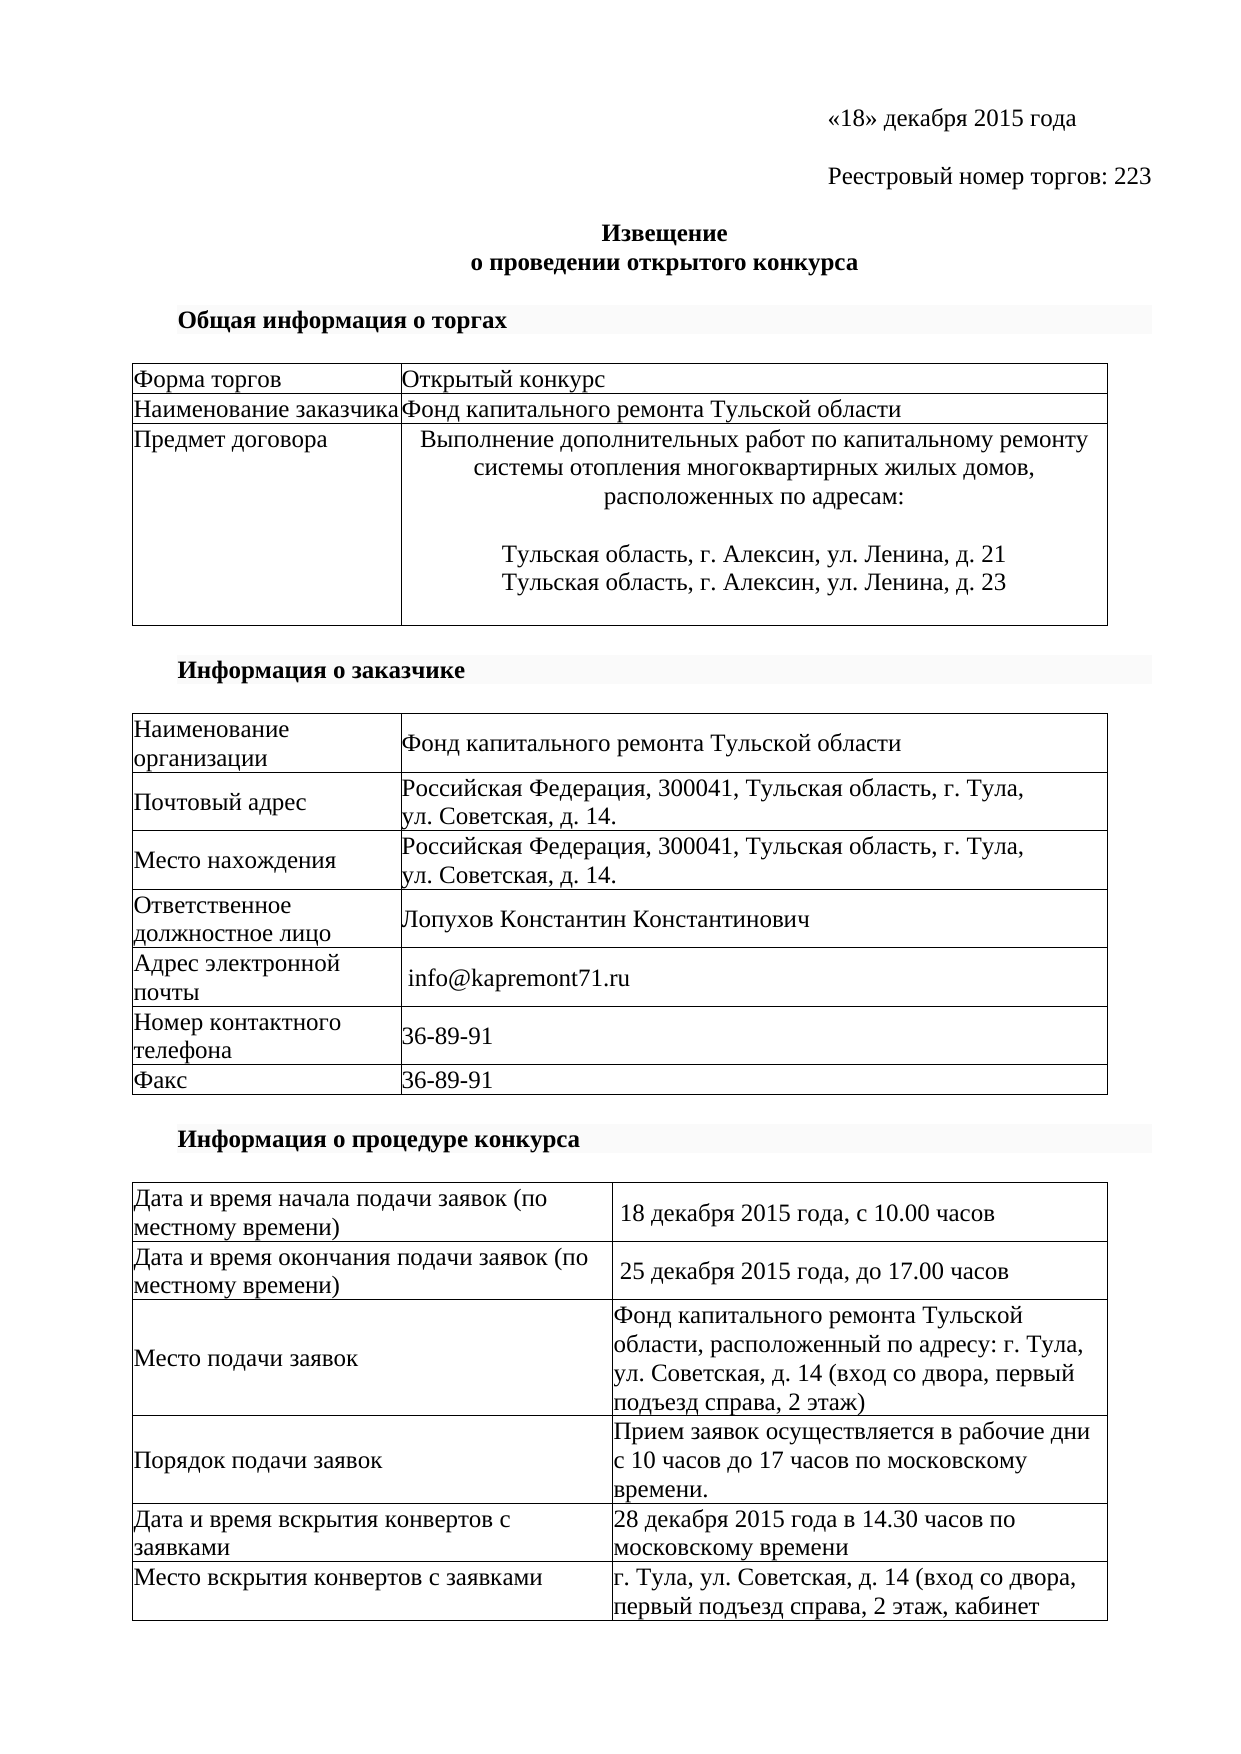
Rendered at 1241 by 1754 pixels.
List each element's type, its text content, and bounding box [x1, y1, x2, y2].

table_cell Место подачи заявок [133, 1300, 612, 1415]
table_cell Ответственное должностное лицо [133, 890, 401, 947]
text Реестровый номер торгов: 223 [177, 161, 1152, 190]
table_cell Российская Федерация, 300041, Тульская область, г. Тула, ул. Советская, д. 14. [402, 773, 1107, 830]
table_cell Наименование заказчика [133, 394, 401, 423]
table_header Форма торгов [133, 364, 401, 393]
table_header Фонд капитального ремонта Тульской области [402, 714, 1107, 772]
table_cell Адрес электронной почты [133, 948, 401, 1006]
table_cell Порядок подачи заявок [133, 1416, 612, 1503]
table_cell Фонд капитального ремонта Тульской области [402, 394, 1107, 423]
table_cell Почтовый адрес [133, 773, 401, 830]
table_cell Российская Федерация, 300041, Тульская область, г. Тула, ул. Советская, д. 14. [402, 831, 1107, 889]
table_header Дата и время начала подачи заявок (по местному времени) [133, 1183, 612, 1241]
table_cell Факс [133, 1065, 401, 1094]
text Общая информация о торгах [177, 305, 1152, 334]
table_cell Фонд капитального ремонта Тульской области, расположенный по адресу: г. Тула, ул. Советская, д. 14 (вход со двора, первый подъезд справа, 2 этаж) [613, 1300, 1107, 1415]
table_cell Дата и время вскрытия конвертов с заявками [133, 1504, 612, 1561]
text «18» декабря 2015 года [177, 103, 1152, 132]
table_cell 36-89-91 [402, 1007, 1107, 1064]
table_cell Дата и время окончания подачи заявок (по местному времени) [133, 1242, 612, 1299]
table_cell Выполнение дополнительных работ по капитальному ремонту системы отопления многоквартирных жилых домов, расположенных по адресам: Тульская область, г. Алексин, ул. Ленина, д. 21 Тульская область, г. Алексин, ул. Ленина, д. 23 [402, 424, 1107, 625]
table_header Наименование организации [133, 714, 401, 772]
table_cell Предмет договора [133, 424, 401, 625]
table_cell Прием заявок осуществляется в рабочие дни с 10 часов до 17 часов по московскому времени. [613, 1416, 1107, 1503]
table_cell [133, 1562, 612, 1620]
table_cell Место нахождения [133, 831, 401, 889]
table_cell 36-89-91 [402, 1065, 1107, 1094]
text Информация о процедуре конкурса [177, 1124, 1152, 1153]
text о проведении открытого конкурса [177, 247, 1152, 276]
table_cell info@kapremont71.ru [402, 948, 1107, 1006]
table_header Открытый конкурс [402, 364, 1107, 393]
table_cell 28 декабря 2015 года в 14.30 часов по московскому времени [613, 1504, 1107, 1561]
table_cell Лопухов Константин Константинович [402, 890, 1107, 947]
table_cell 25 декабря 2015 года, до 17.00 часов [613, 1242, 1107, 1299]
text Информация о заказчике [177, 655, 1152, 684]
table_cell Номер контактного телефона [133, 1007, 401, 1064]
text Извещение [177, 218, 1152, 247]
table_header 18 декабря 2015 года, с 10.00 часов [613, 1183, 1107, 1241]
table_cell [613, 1562, 1107, 1620]
